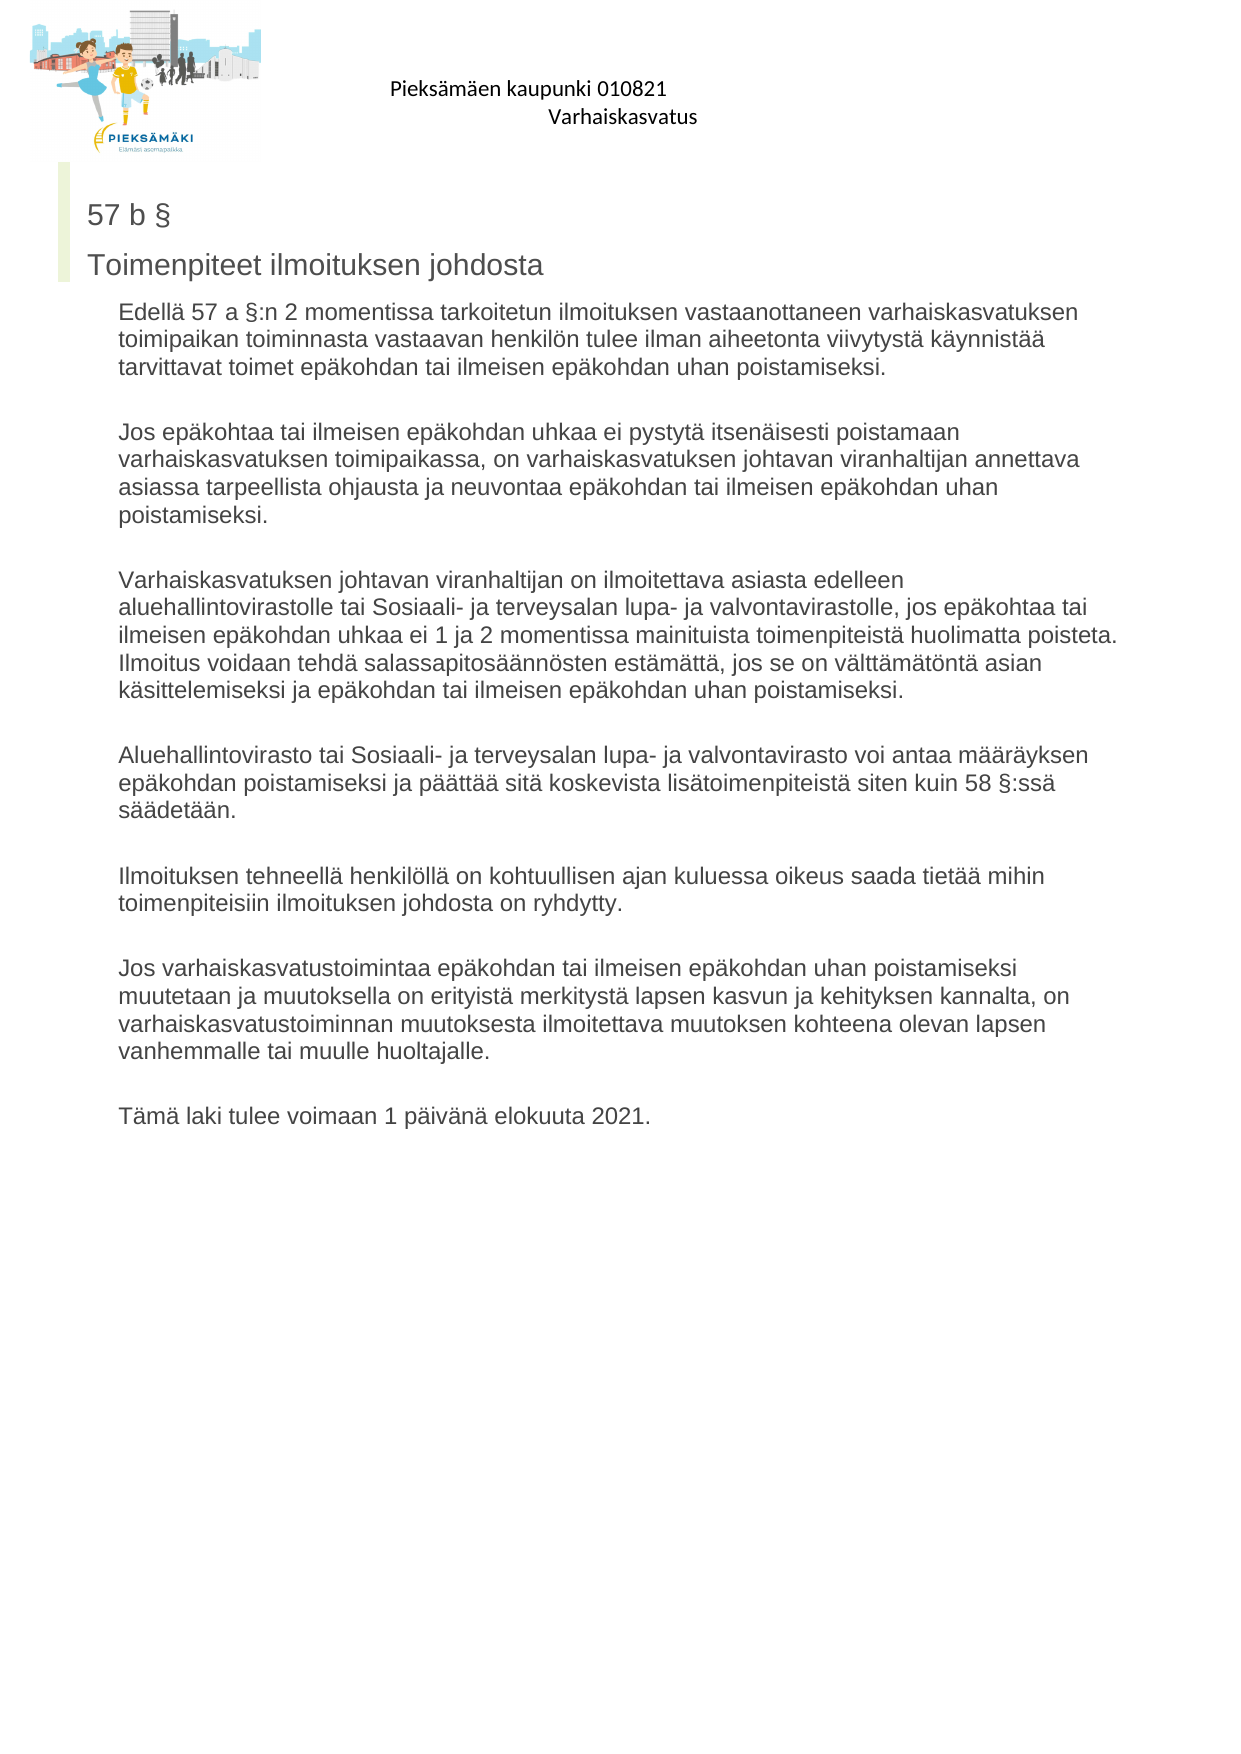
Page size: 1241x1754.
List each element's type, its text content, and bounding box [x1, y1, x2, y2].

text Aluehallintovirasto tai Sosiaali- ja terveysalan lupa- ja valvontavirasto voi antaa määräyksen epäkohdan poistamiseksi ja päättää sitä koskevista lisätoimenpiteistä siten kuin 58 §:ssä säädetään. [118, 741, 1122, 824]
picture [29, 0, 261, 162]
text 57 b § [70, 197, 1122, 231]
text Varhaiskasvatuksen johtavan viranhaltijan on ilmoitettava asiasta edelleen aluehallintovirastolle tai Sosiaali- ja terveysalan lupa- ja valvontavirastolle, jos epäkohtaa tai ilmeisen epäkohdan uhkaa ei 1 ja 2 momentissa mainituista toimenpiteistä huolimatta poisteta. Ilmoitus voidaan tehdä salassapitosäännösten estämättä, jos se on välttämätöntä asian käsittelemiseksi ja epäkohdan tai ilmeisen epäkohdan uhan poistamiseksi. [118, 566, 1122, 704]
text Toimenpiteet ilmoituksen johdosta [70, 247, 1122, 282]
text Jos varhaiskasvatustoimintaa epäkohdan tai ilmeisen epäkohdan uhan poistamiseksi muutetaan ja muutoksella on erityistä merkitystä lapsen kasvun ja kehityksen kannalta, on varhaiskasvatustoiminnan muutoksesta ilmoitettava muutoksen kohteena olevan lapsen vanhemmalle tai muulle huoltajalle. [118, 954, 1122, 1065]
text Tämä laki tulee voimaan 1 päivänä elokuuta 2021. [118, 1102, 1122, 1130]
text Edellä 57 a §:n 2 momentissa tarkoitetun ilmoituksen vastaanottaneen varhaiskasvatuksen toimipaikan toiminnasta vastaavan henkilön tulee ilman aiheetonta viivytystä käynnistää tarvittavat toimet epäkohdan tai ilmeisen epäkohdan uhan poistamiseksi. [118, 297, 1122, 380]
text Jos epäkohtaa tai ilmeisen epäkohdan uhkaa ei pystytä itsenäisesti poistamaan varhaiskasvatuksen toimipaikassa, on varhaiskasvatuksen johtavan viranhaltijan annettava asiassa tarpeellista ohjausta ja neuvontaa epäkohdan tai ilmeisen epäkohdan uhan poistamiseksi. [118, 418, 1122, 528]
text Ilmoituksen tehneellä henkilöllä on kohtuullisen ajan kuluessa oikeus saada tietää mihin toimenpiteisiin ilmoituksen johdosta on ryhdytty. [118, 862, 1122, 917]
